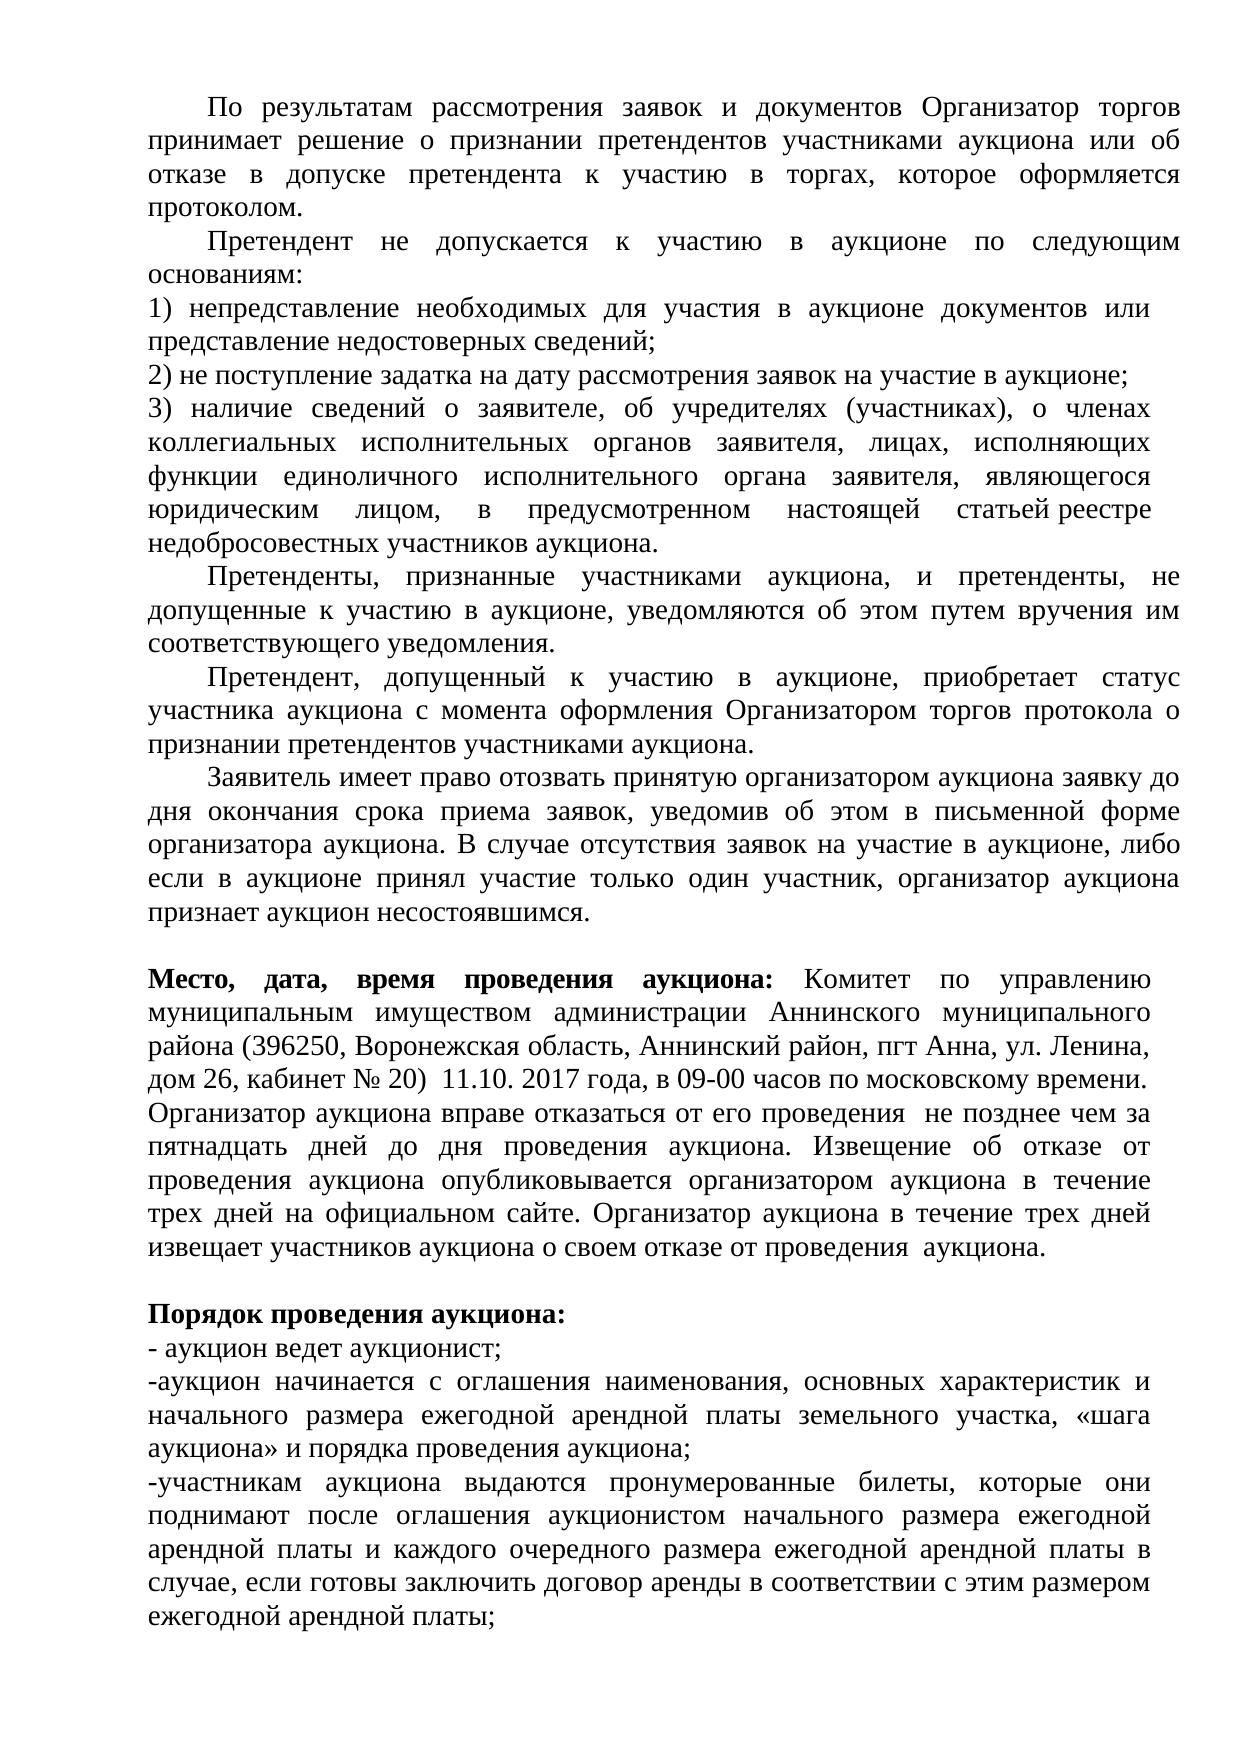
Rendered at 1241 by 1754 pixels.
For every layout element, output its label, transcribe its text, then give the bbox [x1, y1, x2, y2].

text -аукцион начинается с оглашения наименования, основных характеристик и начального размера ежегодной арендной платы земельного участка, «шага аукциона» и порядка проведения аукциона; [148, 1363, 1152, 1464]
text 2) не поступление задатка на дату рассмотрения заявок на участие в аукционе; [148, 357, 1152, 391]
text По результатам рассмотрения заявок и документов Организатор торгов принимает решение о признании претендентов участниками аукциона или об отказе в допуске претендента к участию в торгах, которое оформляется протоколом. [148, 89, 1181, 223]
text 3) наличие сведений о заявителе, об учредителях (участниках), о членах коллегиальных исполнительных органов заявителя, лицах, исполняющих функции единоличного исполнительного органа заявителя, являющегося юридическим лицом, в предусмотренном настоящей статьей реестре недобросовестных участников аукциона. [148, 391, 1152, 558]
text Претенденты, признанные участниками аукциона, и претенденты, не допущенные к участию в аукционе, уведомляются об этом путем вручения им соответствующего уведомления. [148, 558, 1181, 659]
text Заявитель имеет право отозвать принятую организатором аукциона заявку до дня окончания срока приема заявок, уведомив об этом в письменной форме организатора аукциона. В случае отсутствия заявок на участие в аукционе, либо если в аукционе принял участие только один участник, организатор аукциона признает аукцион несостоявшимся. [148, 759, 1181, 927]
text Претендент не допускается к участию в аукционе по следующим основаниям: [148, 223, 1181, 290]
text - аукцион ведет аукционист; [148, 1330, 1152, 1363]
text Претендент, допущенный к участию в аукционе, приобретает статус участника аукциона с момента оформления Организатором торгов протокола о признании претендентов участниками аукциона. [148, 659, 1181, 759]
text 1) непредставление необходимых для участия в аукционе документов или представление недостоверных сведений; [148, 290, 1152, 357]
text -участникам аукциона выдаются пронумерованные билеты, которые они поднимают после оглашения аукционистом начального размера ежегодной арендной платы и каждого очередного размера ежегодной арендной платы в случае, если готовы заключить договор аренды в соответствии с этим размером ежегодной арендной платы; [148, 1464, 1152, 1632]
text Место, дата, время проведения аукциона: Комитет по управлению муниципальным имуществом администрации Аннинского муниципального района (396250, Воронежская область, Аннинский район, пгт Анна, ул. Ленина, дом 26, кабинет № 20) 11.10. 2017 года, в 09-00 часов по московскому времени. [148, 961, 1152, 1095]
text Порядок проведения аукциона: [148, 1296, 1152, 1330]
text Организатор аукциона вправе отказаться от его проведения не позднее чем за пятнадцать дней до дня проведения аукциона. Извещение об отказе от проведения аукциона опубликовывается организатором аукциона в течение трех дней на официальном сайте. Организатор аукциона в течение трех дней извещает участников аукциона о своем отказе от проведения аукциона. [148, 1095, 1152, 1263]
